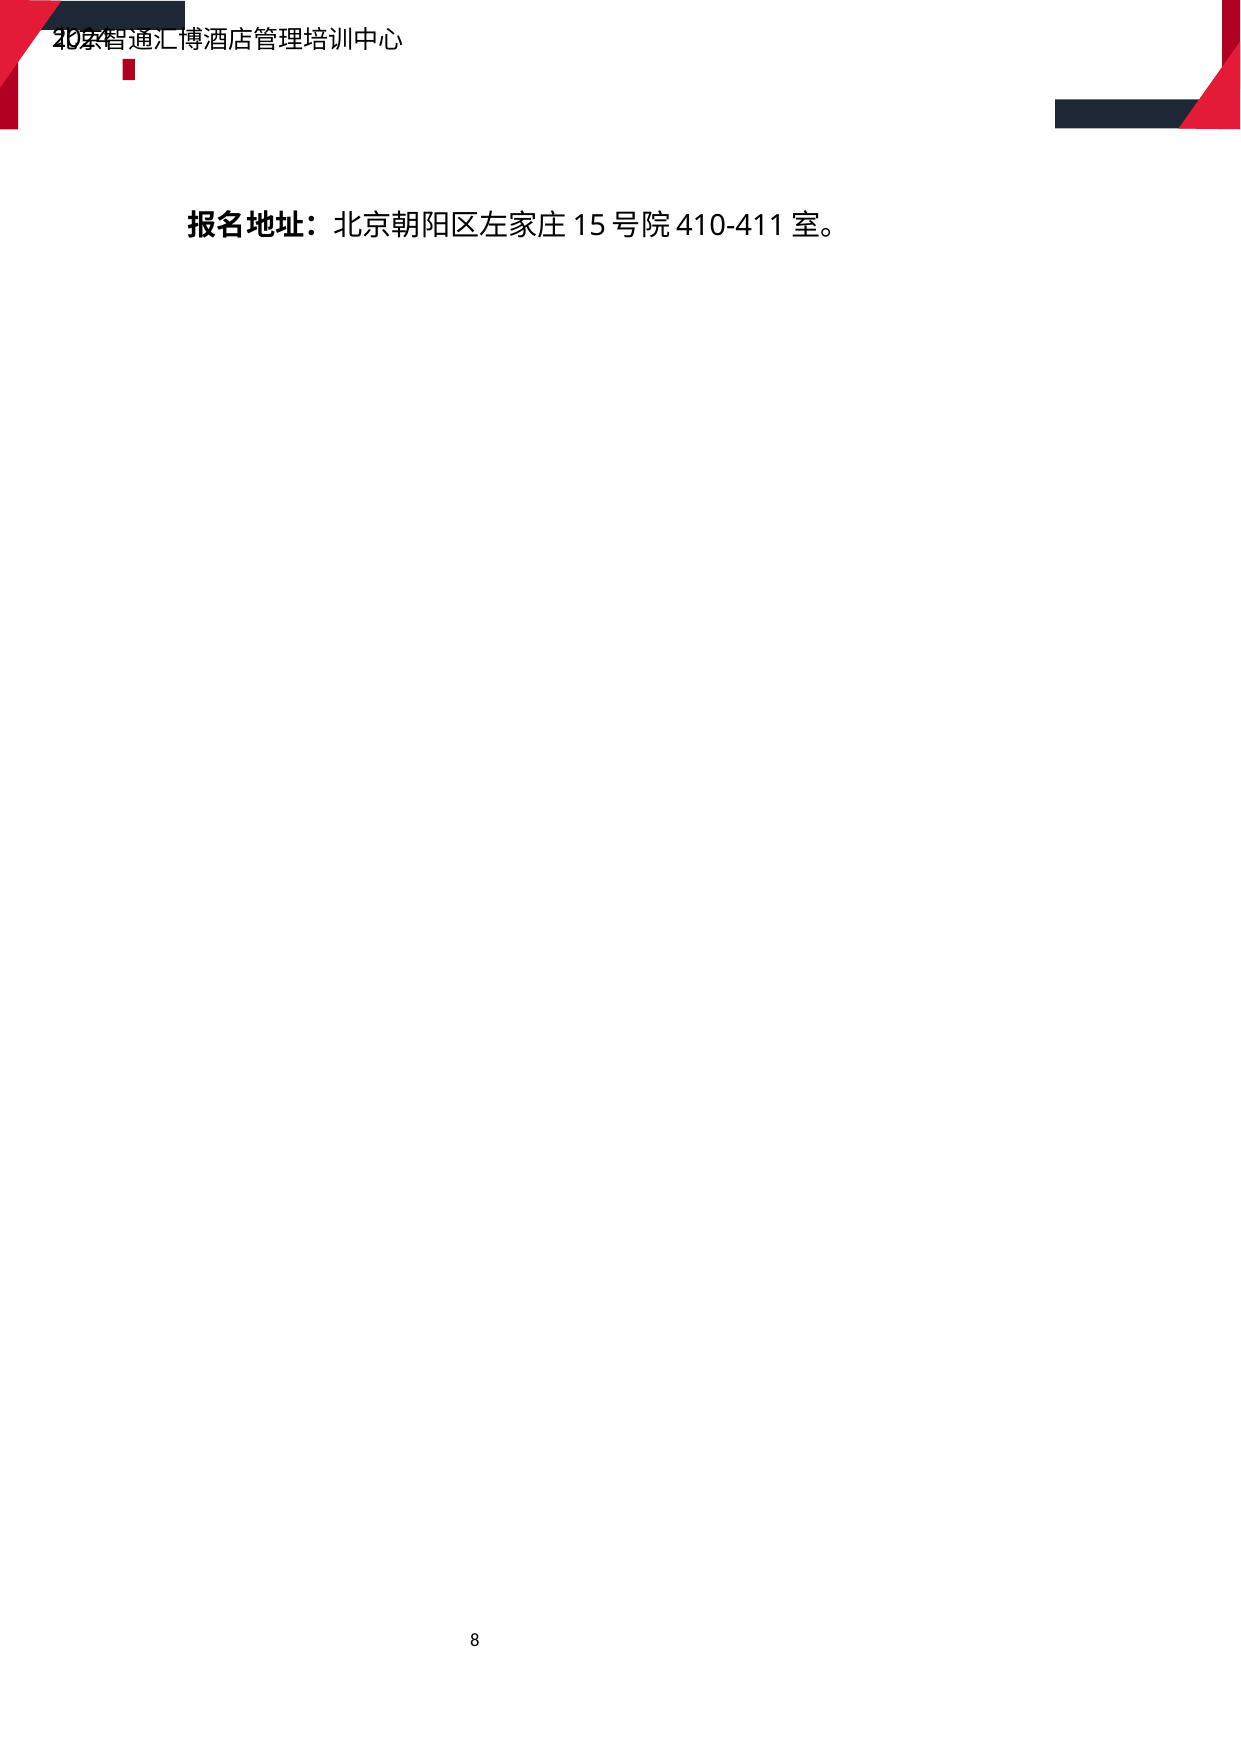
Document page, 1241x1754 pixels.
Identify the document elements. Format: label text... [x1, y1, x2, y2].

text 报名地址：北京朝阳区左家庄15号院410-411室。 [187, 202, 1053, 244]
